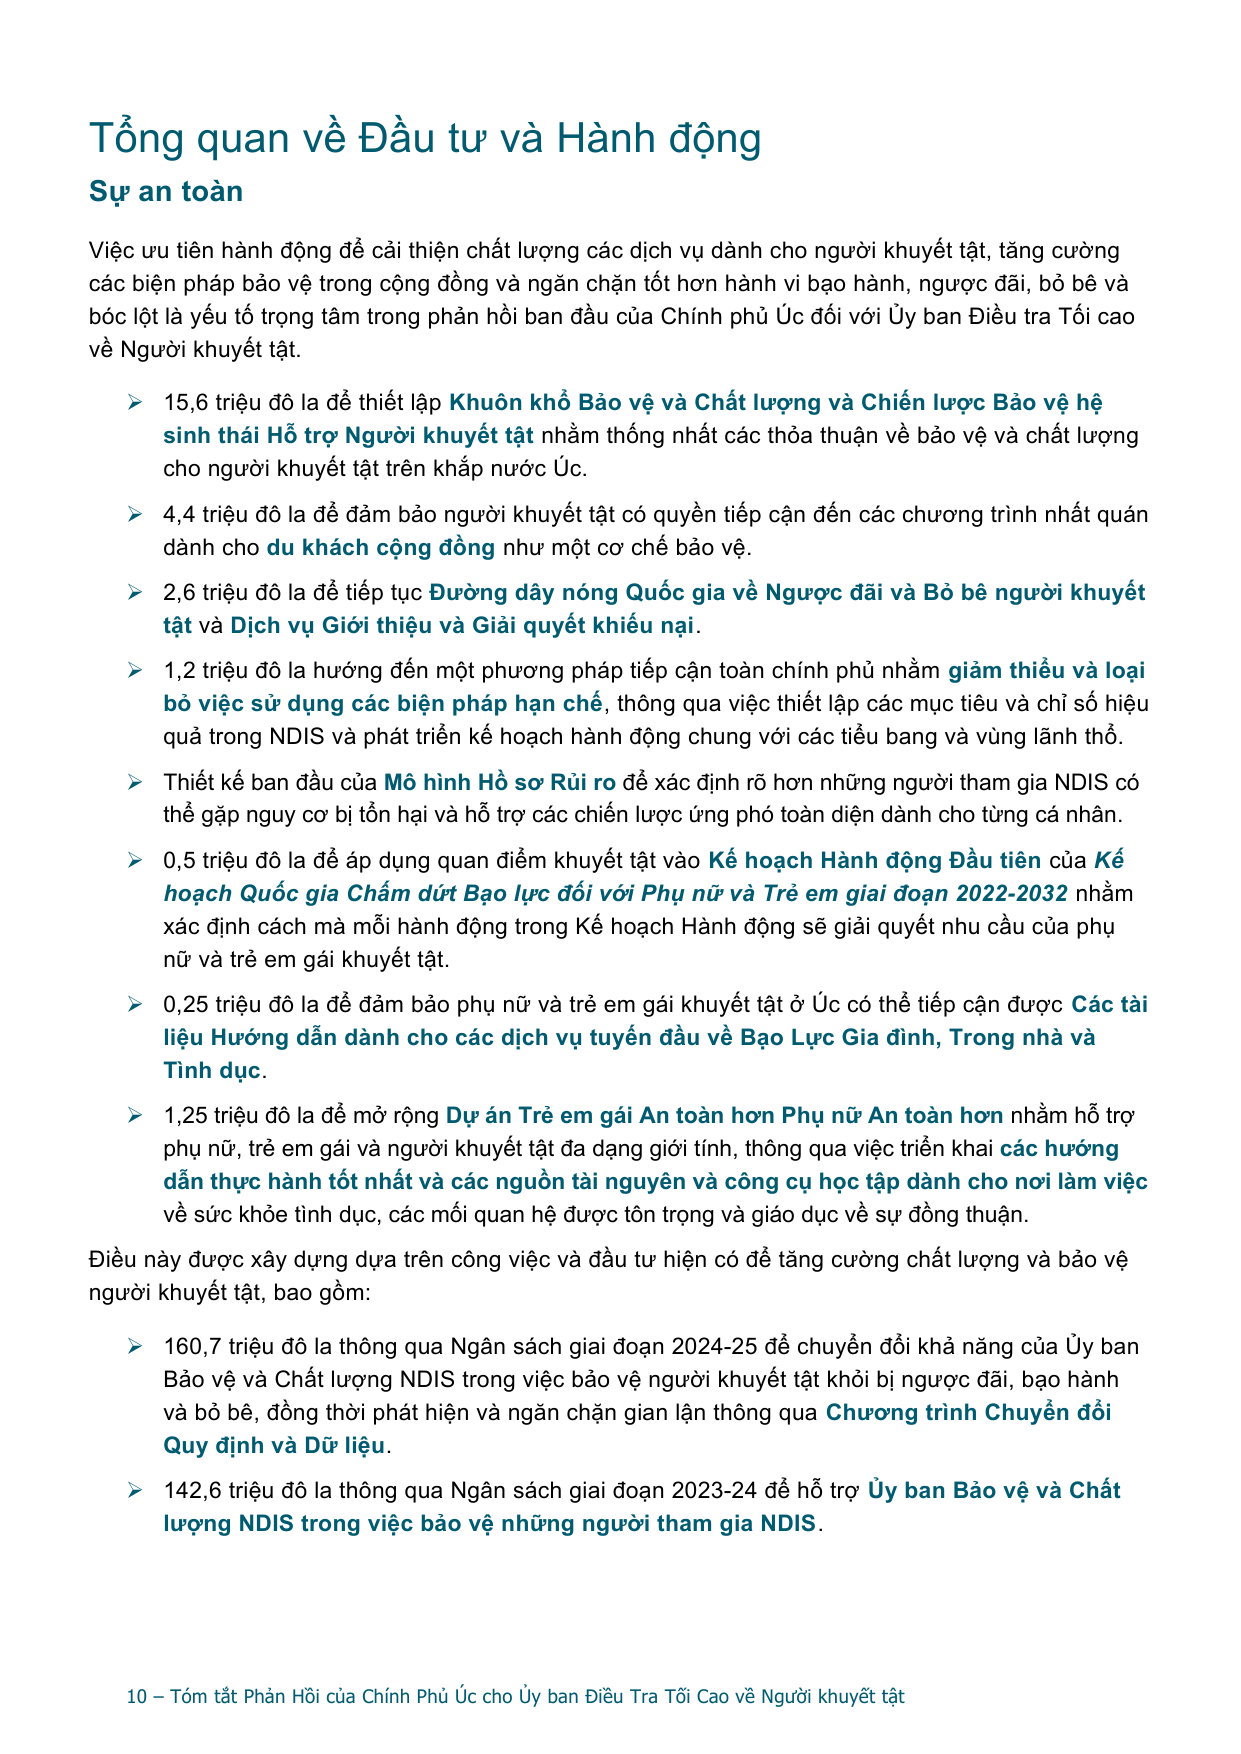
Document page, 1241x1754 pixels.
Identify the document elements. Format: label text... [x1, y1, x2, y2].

subtitle Tổng quan về Đầu tư và Hành động [89, 114, 1152, 162]
list 1,2 triệu đô la hướng đến một phương pháp tiếp cận toàn chính phủ nhằm giảm thiểu và loại bỏ việc sử dụng các biện pháp hạn chế, thông qua việc thiết lập các mục tiêu và chỉ số hiệu quả trong NDIS và phát triển kế hoạch hành động chung với các tiểu bang và vùng lãnh thổ. [126, 657, 1152, 749]
picture [128, 1107, 140, 1114]
list 0,5 triệu đô la để áp dụng quan điểm khuyết tật vào Kế hoạch Hành động Đầu tiên của Kế hoạch Quốc gia Chấm dứt Bạo lực đối với Phụ nữ và Trẻ em giai đoạn 2022-2032 nhằm xác định cách mà mỗi hành động trong Kế hoạch Hành động sẽ giải quyết nhu cầu của phụ nữ và trẻ em gái khuyết tật. [126, 847, 1152, 972]
text Việc ưu tiên hành động để cải thiện chất lượng các dịch vụ dành cho người khuyết tật, tăng cường các biện pháp bảo vệ trong cộng đồng và ngăn chặn tốt hơn hành vi bạo hành, ngược đãi, bỏ bê và bóc lột là yếu tố trọng tâm trong phản hồi ban đầu của Chính phủ Úc đối với Ủy ban Điều tra Tối cao về Người khuyết tật. [89, 237, 1152, 362]
list Thiết kế ban đầu của Mô hình Hồ sơ Rủi ro để xác định rõ hơn những người tham gia NDIS có thể gặp nguy cơ bị tổn hại và hỗ trợ các chiến lược ứng phó toàn diện dành cho từng cá nhân. [126, 768, 1152, 828]
list 2,6 triệu đô la để tiếp tục Đường dây nóng Quốc gia về Ngược đãi và Bỏ bê người khuyết tật và Dịch vụ Giới thiệu và Giải quyết khiếu nại. [126, 579, 1152, 638]
list 142,6 triệu đô la thông qua Ngân sách giai đoạn 2023-24 để hỗ trợ Ủy ban Bảo vệ và Chất lượng NDIS trong việc bảo vệ những người tham gia NDIS. [126, 1477, 1152, 1536]
list 15,6 triệu đô la để thiết lập Khuôn khổ Bảo vệ và Chất lượng và Chiến lược Bảo vệ hệ sinh thái Hỗ trợ Người khuyết tật nhằm thống nhất các thỏa thuận về bảo vệ và chất lượng cho người khuyết tật trên khắp nước Úc. [126, 389, 1152, 481]
picture [128, 774, 140, 781]
list 1,25 triệu đô la để mở rộng Dự án Trẻ em gái An toàn hơn Phụ nữ An toàn hơn nhằm hỗ trợ phụ nữ, trẻ em gái và người khuyết tật đa dạng giới tính, thông qua việc triển khai các hướng dẫn thực hành tốt nhất và các nguồn tài nguyên và công cụ học tập dành cho nơi làm việc về sức khỏe tình dục, các mối quan hệ được tôn trọng và giáo dục về sự đồng thuận. [126, 1102, 1152, 1227]
list 0,25 triệu đô la để đảm bảo phụ nữ và trẻ em gái khuyết tật ở Úc có thể tiếp cận được Các tài liệu Hướng dẫn dành cho các dịch vụ tuyến đầu về Bạo Lực Gia đình, Trong nhà và Tình dục. [126, 991, 1152, 1083]
picture [128, 584, 140, 591]
picture [128, 394, 140, 401]
picture [128, 852, 140, 859]
picture [128, 1338, 140, 1345]
picture [128, 662, 140, 669]
picture [128, 506, 140, 513]
list 4,4 triệu đô la để đảm bảo người khuyết tật có quyền tiếp cận đến các chương trình nhất quán dành cho du khách cộng đồng như một cơ chế bảo vệ. [126, 501, 1152, 560]
picture [128, 1482, 140, 1489]
text Điều này được xây dựng dựa trên công việc và đầu tư hiện có để tăng cường chất lượng và bảo vệ người khuyết tật, bao gồm: [89, 1246, 1152, 1306]
picture [128, 996, 140, 1003]
list 160,7 triệu đô la thông qua Ngân sách giai đoạn 2024-25 để chuyển đổi khả năng của Ủy ban Bảo vệ và Chất lượng NDIS trong việc bảo vệ người khuyết tật khỏi bị ngược đãi, bạo hành và bỏ bê, đồng thời phát hiện và ngăn chặn gian lận thông qua Chương trình Chuyển đổi Quy định và Dữ liệu. [126, 1333, 1152, 1458]
text Sự an toàn [89, 174, 1152, 208]
